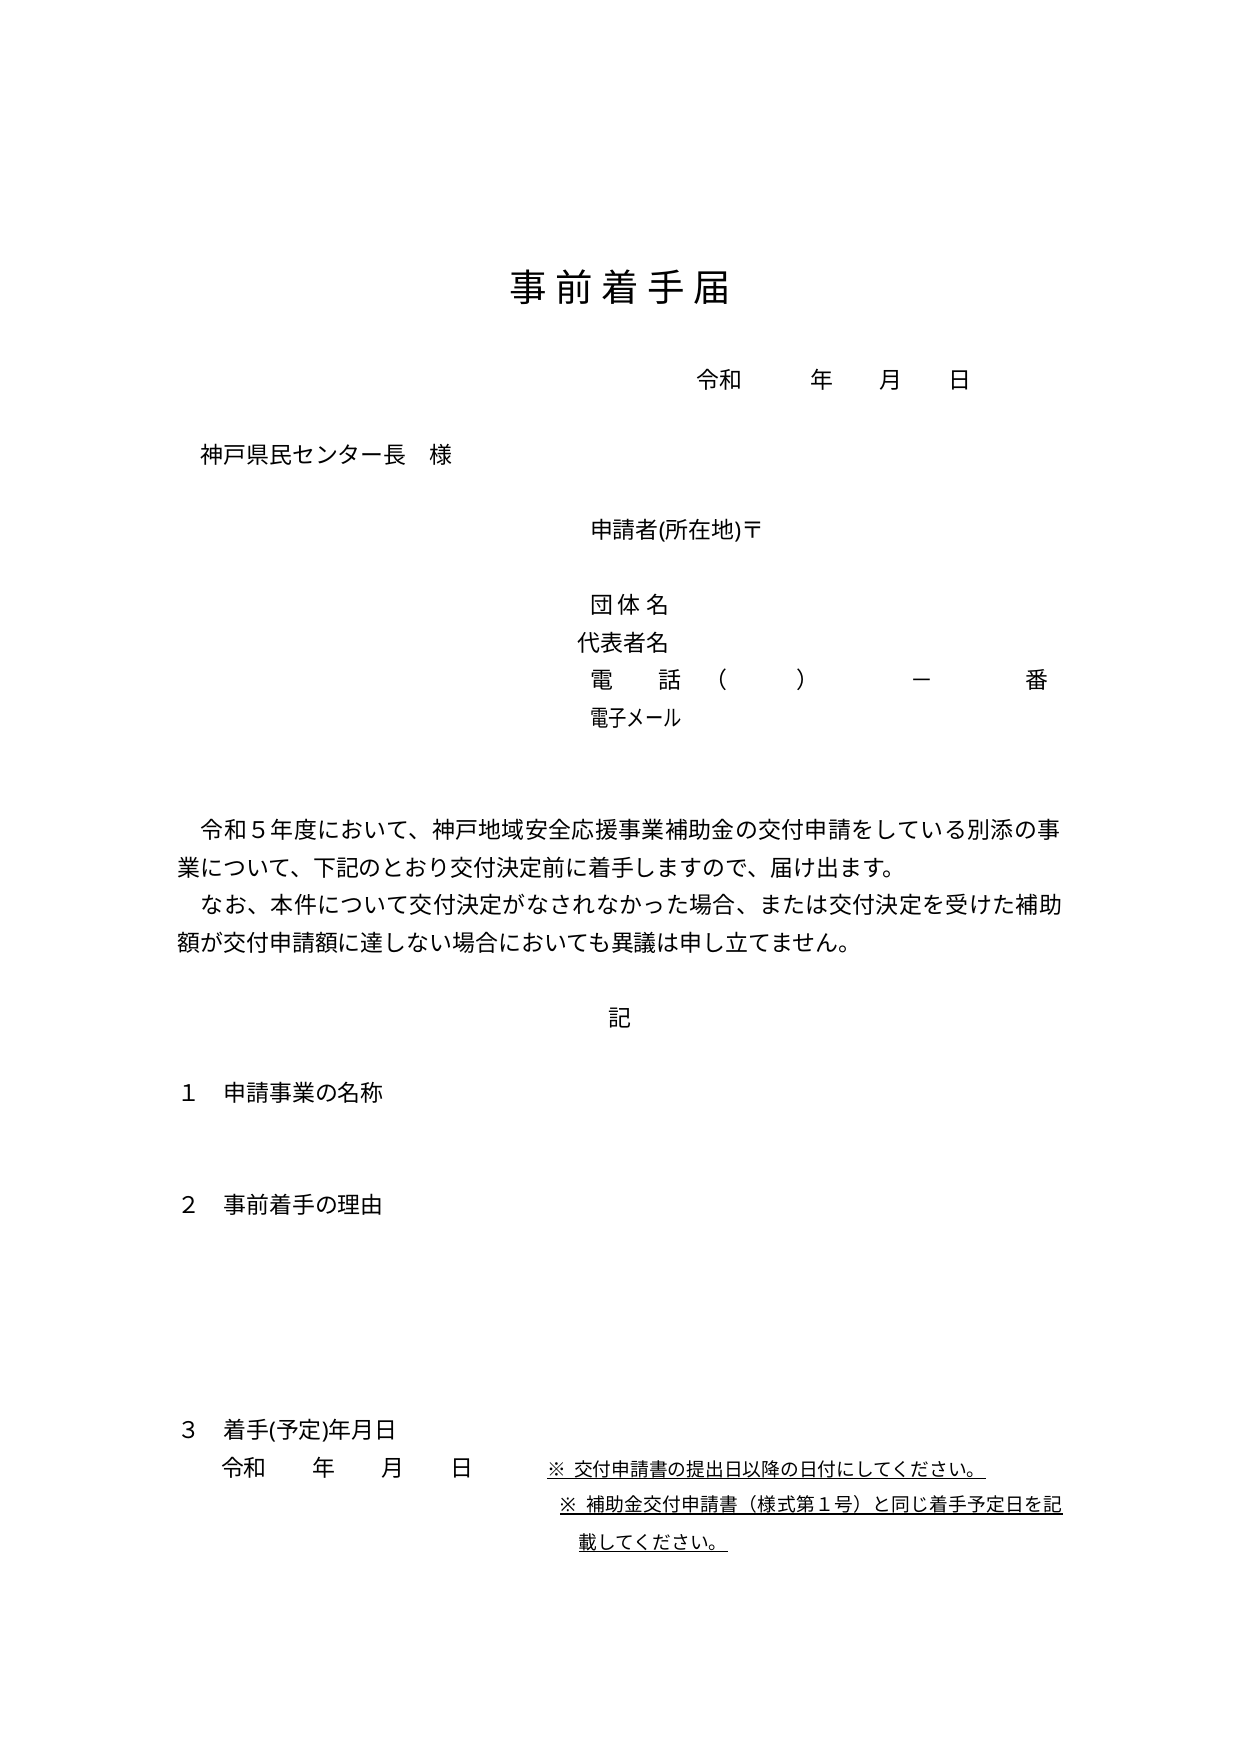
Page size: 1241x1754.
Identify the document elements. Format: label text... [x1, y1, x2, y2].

text ２ 事前着手の理由 [177, 1185, 1063, 1222]
text 申請者(所在地)〒 [177, 510, 1063, 547]
text 電子メール [177, 697, 1063, 735]
text ※ 補助金交付申請書（様式第１号）と同じ着手予定日を記載してください。 [560, 1515, 1063, 1560]
subtitle 記 [177, 997, 1063, 1035]
text 団 体 名 [177, 585, 1063, 622]
text 令和 年 月 日 ※ 交付申請書の提出日以降の日付にしてください。 [147, 1447, 1063, 1485]
text 令和 年 月 日 [177, 360, 1063, 397]
text ※ 補助金交付申請書（様式第１号）と同じ着手予定日を記載してください。 [560, 1485, 1063, 1513]
text 神戸県民センター長 様 [177, 435, 1063, 472]
text ３ 着手(予定)年月日 [177, 1410, 1063, 1447]
text １ 申請事業の名称 [177, 1072, 1063, 1110]
text なお、本件について交付決定がなされなかった場合、または交付決定を受けた補助額が交付申請額に達しない場合においても異議は申し立てません。 [177, 885, 1063, 960]
text 電 話 （ ） － 番 [177, 660, 1063, 697]
text 事 前 着 手 届 [177, 247, 1063, 322]
text 代表者名 [177, 622, 1063, 660]
text 令和５年度において、神戸地域安全応援事業補助金の交付申請をしている別添の事業について、下記のとおり交付決定前に着手しますので、届け出ます。 [177, 810, 1063, 885]
